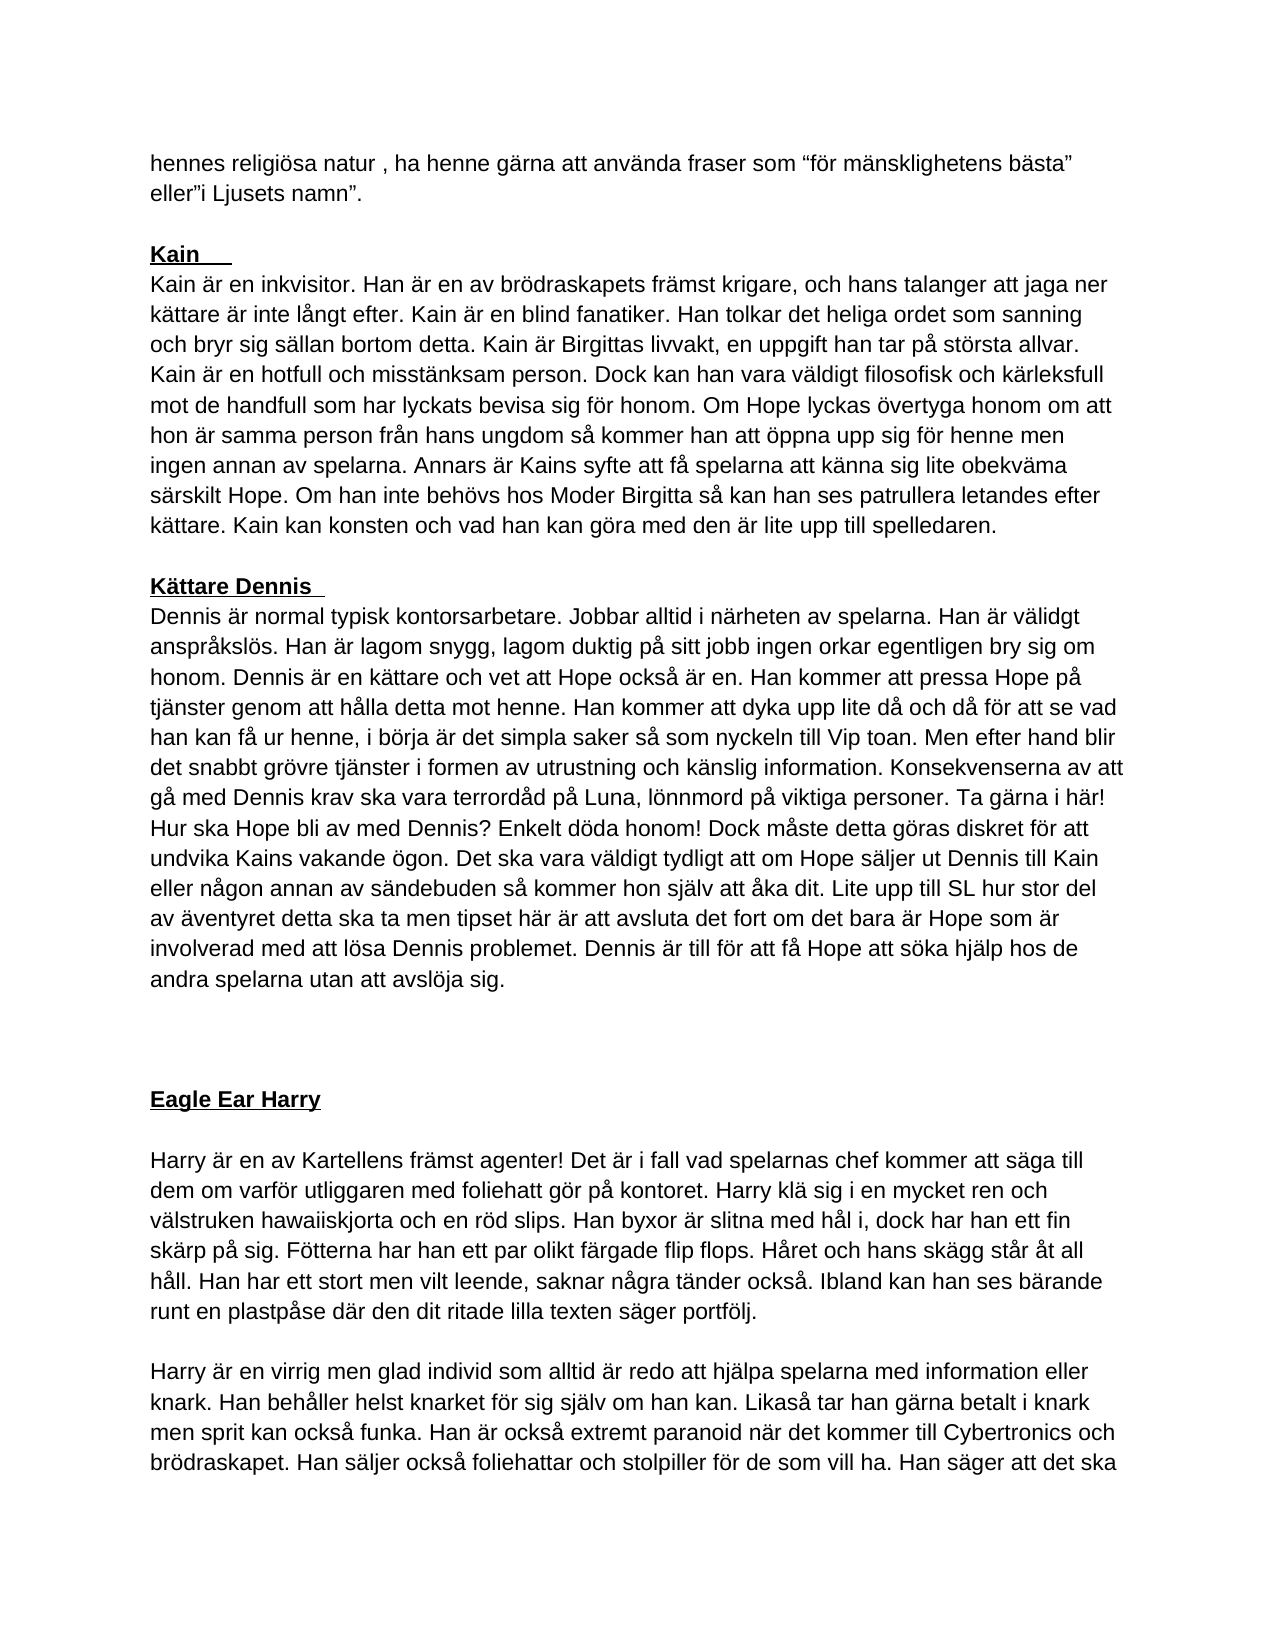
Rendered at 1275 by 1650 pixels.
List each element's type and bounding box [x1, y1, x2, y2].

text [150, 150, 1125, 1022]
text [150, 1086, 1125, 1475]
